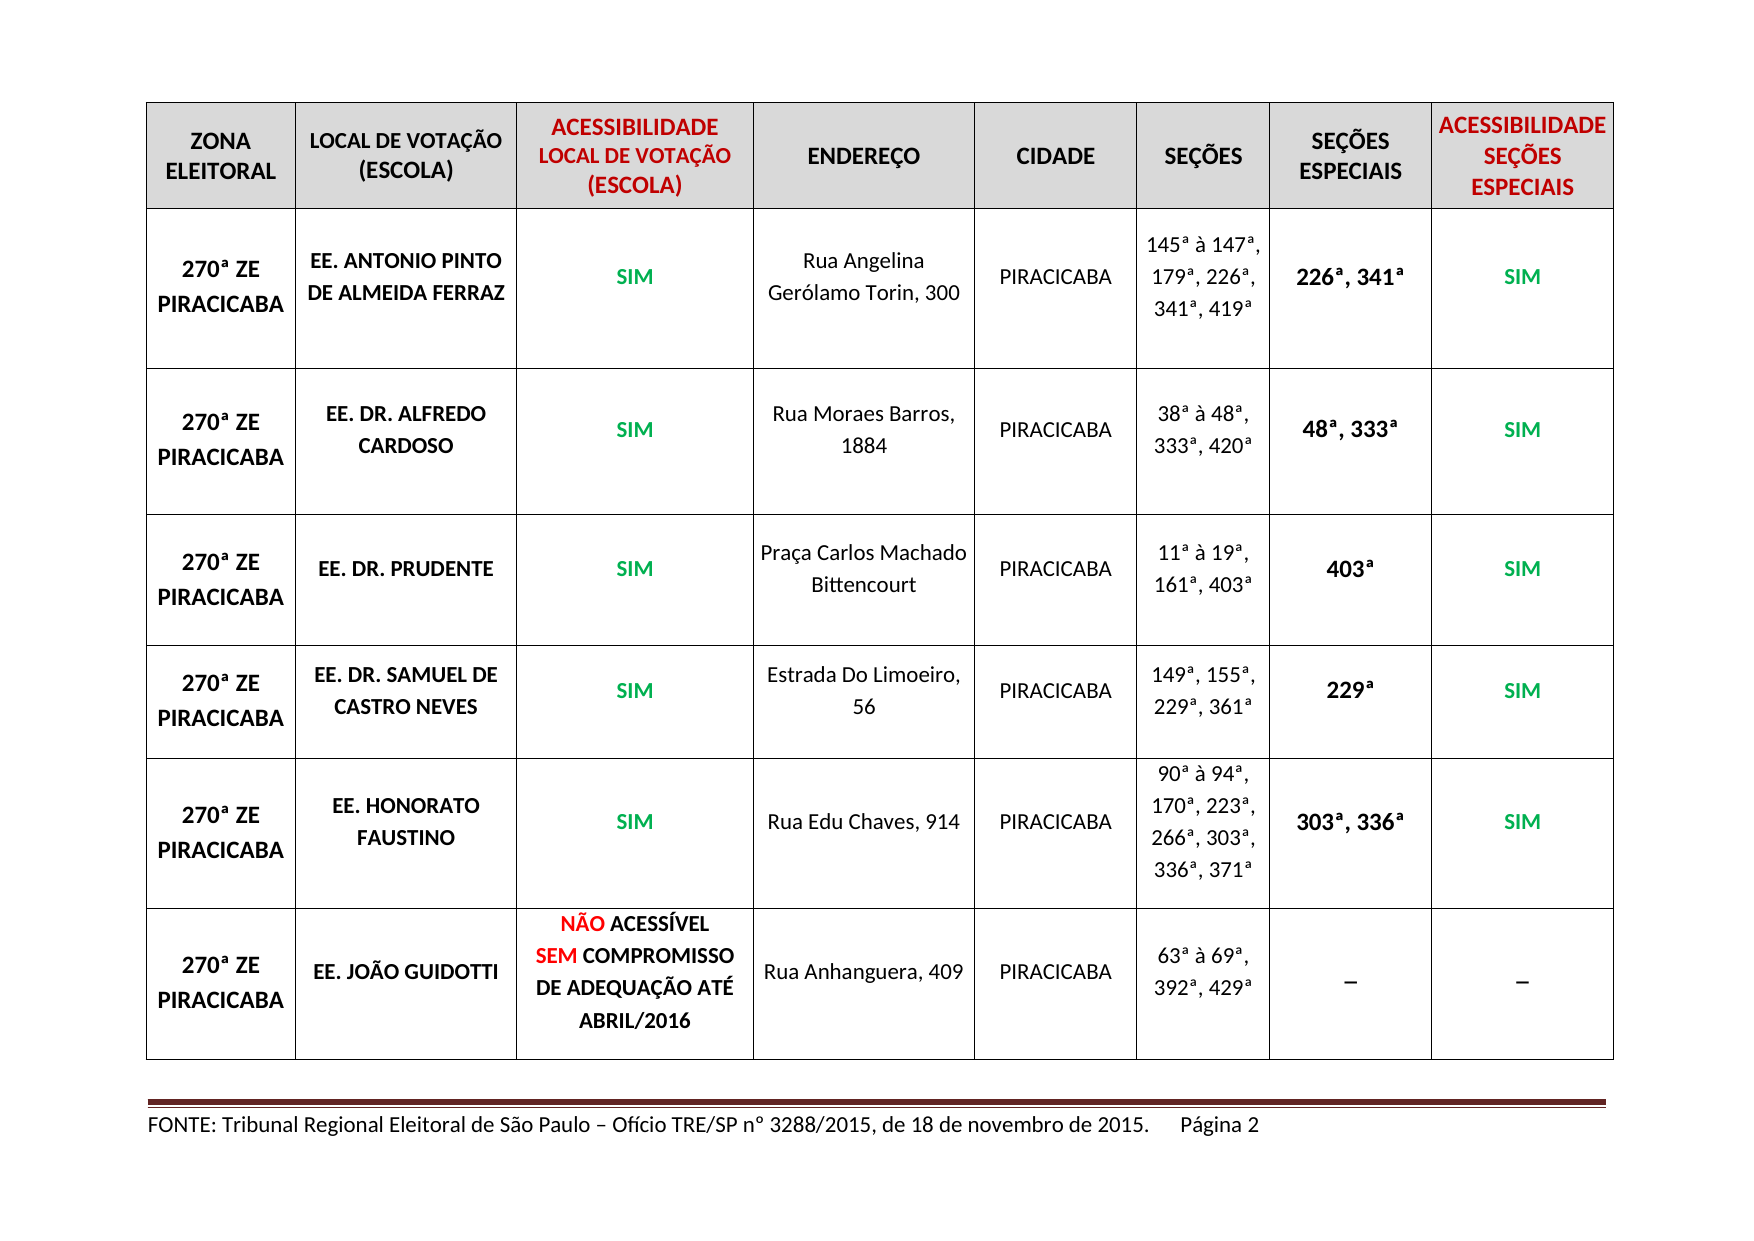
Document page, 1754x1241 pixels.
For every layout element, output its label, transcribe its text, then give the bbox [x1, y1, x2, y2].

table_cell NÃO ACESSÍVEL SEM COMPROMISSO DE ADEQUAÇÃO ATÉ ABRIL/2016 [517, 909, 753, 1058]
table_cell 270ª ZE PIRACICABA [147, 909, 295, 1058]
table_cell 145ª à 147ª, 179ª, 226ª, 341ª, 419ª [1137, 209, 1269, 367]
table_cell 270ª ZE PIRACICABA [147, 515, 295, 645]
table_cell PIRACICABA [975, 646, 1136, 758]
table_cell SIM [517, 515, 753, 645]
table_header ENDEREÇO [754, 103, 974, 208]
table_cell 270ª ZE PIRACICABA [147, 369, 295, 514]
table_cell 38ª à 48ª, 333ª, 420ª [1137, 369, 1269, 514]
table_cell PIRACICABA [975, 209, 1136, 367]
table_cell SIM [517, 209, 753, 367]
table_cell 149ª, 155ª, 229ª, 361ª [1137, 646, 1269, 758]
table_header SEÇÕES ESPECIAIS [1270, 103, 1431, 208]
table_cell 270ª ZE PIRACICABA [147, 759, 295, 908]
table_cell SIM [1432, 209, 1613, 367]
table_cell EE. JOÃO GUIDOTTI [296, 909, 516, 1058]
table_cell Rua Edu Chaves, 914 [754, 759, 974, 908]
table_cell 270ª ZE PIRACICABA [147, 646, 295, 758]
table_cell 226ª, 341ª [1270, 209, 1431, 367]
table_cell EE. HONORATO FAUSTINO [296, 759, 516, 908]
table_cell PIRACICABA [975, 515, 1136, 645]
table_cell PIRACICABA [975, 909, 1136, 1058]
table_header ZONA ELEITORAL [147, 103, 295, 208]
table_cell PIRACICABA [975, 759, 1136, 908]
table_cell SIM [517, 369, 753, 514]
table_header ACESSIBILIDADE SEÇÕES ESPECIAIS [1432, 103, 1613, 208]
table_header LOCAL DE VOTAÇÃO (ESCOLA) [296, 103, 516, 208]
table_cell 229ª [1270, 646, 1431, 758]
table_cell Praça Carlos Machado Bittencourt [754, 515, 974, 645]
table_cell _ [1270, 909, 1431, 1058]
table_cell 48ª, 333ª [1270, 369, 1431, 514]
table_cell Rua Angelina Gerólamo Torin, 300 [754, 209, 974, 367]
table_cell SIM [1432, 646, 1613, 758]
table_cell SIM [517, 759, 753, 908]
table_cell 90ª à 94ª, 170ª, 223ª, 266ª, 303ª, 336ª, 371ª [1137, 759, 1269, 908]
table_cell EE. DR. ALFREDO CARDOSO [296, 369, 516, 514]
table_cell 303ª, 336ª [1270, 759, 1431, 908]
table_cell SIM [1432, 515, 1613, 645]
table_header SEÇÕES [1137, 103, 1269, 208]
table_cell Estrada Do Limoeiro, 56 [754, 646, 974, 758]
table_cell Rua Moraes Barros, 1884 [754, 369, 974, 514]
table_cell PIRACICABA [975, 369, 1136, 514]
table_cell 403ª [1270, 515, 1431, 645]
table_cell EE. ANTONIO PINTO DE ALMEIDA FERRAZ [296, 209, 516, 367]
table_cell 63ª à 69ª, 392ª, 429ª [1137, 909, 1269, 1058]
table_cell Rua Anhanguera, 409 [754, 909, 974, 1058]
table_cell EE. DR. SAMUEL DE CASTRO NEVES [296, 646, 516, 758]
table_cell EE. DR. PRUDENTE [296, 515, 516, 645]
table_header CIDADE [975, 103, 1136, 208]
table_cell SIM [517, 646, 753, 758]
table_cell 11ª à 19ª, 161ª, 403ª [1137, 515, 1269, 645]
table_cell SIM [1432, 759, 1613, 908]
table_cell _ [1432, 909, 1613, 1058]
table_header ACESSIBILIDADE LOCAL DE VOTAÇÃO (ESCOLA) [517, 103, 753, 208]
table_cell SIM [1432, 369, 1613, 514]
table_cell 270ª ZE PIRACICABA [147, 209, 295, 367]
